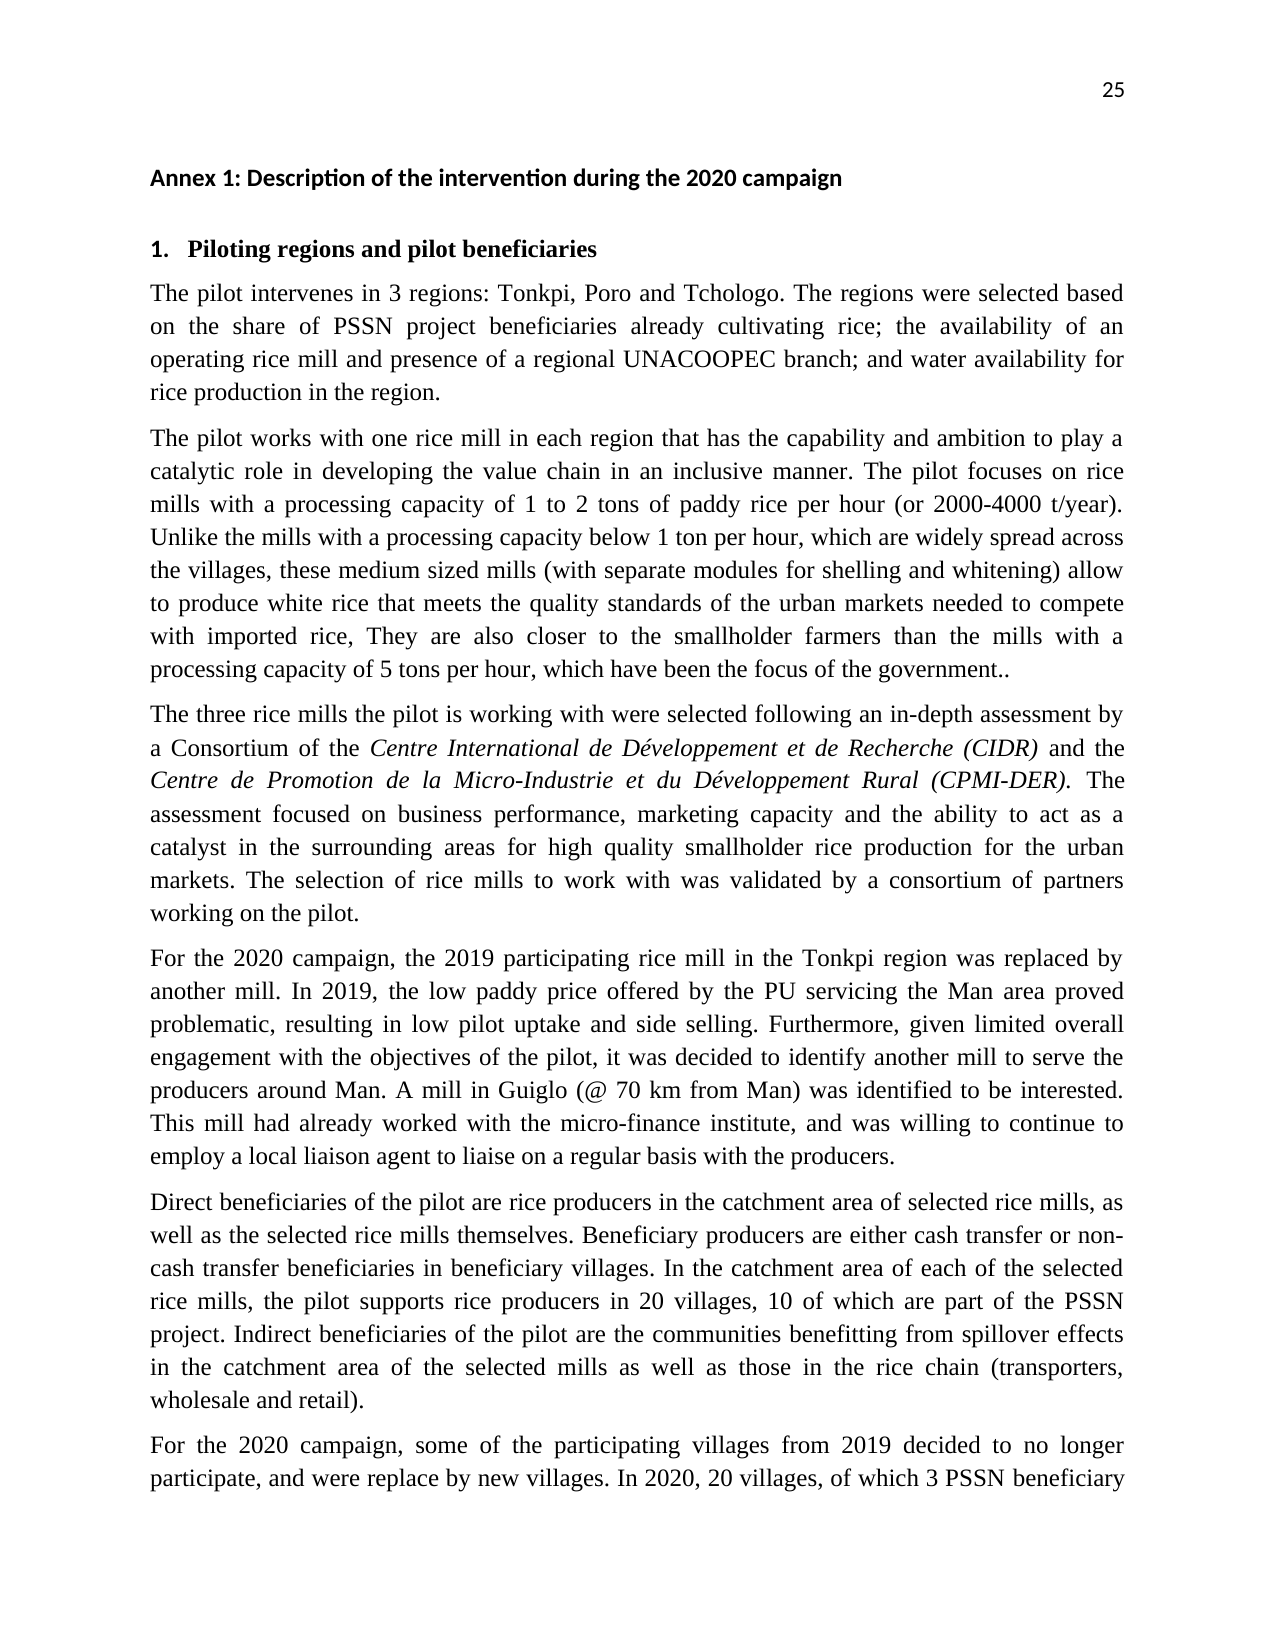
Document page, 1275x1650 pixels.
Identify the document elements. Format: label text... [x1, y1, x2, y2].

text For the 2020 campaign, the 2019 participating rice mill in the Tonkpi region was replaced by another mill. In 2019, the low paddy price offered by the PU servicing the Man area proved problematic, resulting in low pilot uptake and side selling. Furthermore, given limited overall engagement with the objectives of the pilot, it was decided to identify another mill to serve the producers around Man. A mill in Guiglo (@ 70 km from Man) was identified to be interested. This mill had already worked with the micro-finance institute, and was willing to continue to employ a local liaison agent to liaise on a regular basis with the producers. [150, 943, 1125, 1170]
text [150, 1431, 1125, 1492]
list Piloting regions and pilot beneficiaries [150, 233, 1125, 263]
text The pilot intervenes in 3 regions: Tonkpi, Poro and Tchologo. The regions were selected based on the share of PSSN project beneficiaries already cultivating rice; the availability of an operating rice mill and presence of a regional UNACOOPEC branch; and water availability for rice production in the region. [150, 278, 1125, 406]
text Direct beneficiaries of the pilot are rice producers in the catchment area of selected rice mills, as well as the selected rice mills themselves. Beneficiary producers are either cash transfer or non-cash transfer beneficiaries in beneficiary villages. In the catchment area of each of the selected rice mills, the pilot supports rice producers in 20 villages, 10 of which are part of the PSSN project. Indirect beneficiaries of the pilot are the communities benefitting from spillover effects in the catchment area of the selected mills as well as those in the rice chain (transporters, wholesale and retail). [150, 1187, 1125, 1414]
text The three rice mills the pilot is working with were selected following an in-depth assessment by a Consortium of the Centre International de Développement et de Recherche (CIDR) and the Centre de Promotion de la Micro-Industrie et du Développement Rural (CPMI-DER). The assessment focused on business performance, marketing capacity and the ability to act as a catalyst in the surrounding areas for high quality smallholder rice production for the urban markets. The selection of rice mills to work with was validated by a consortium of partners working on the pilot. [150, 699, 1125, 926]
text The pilot works with one rice mill in each region that has the capability and ambition to play a catalytic role in developing the value chain in an inclusive manner. The pilot focuses on rice mills with a processing capacity of 1 to 2 tons of paddy rice per hour (or 2000-4000 t/year). Unlike the mills with a processing capacity below 1 ton per hour, which are widely spread across the villages, these medium sized mills (with separate modules for shelling and whitening) allow to produce white rice that meets the quality standards of the urban markets needed to compete with imported rice, They are also closer to the smallholder farmers than the mills with a processing capacity of 5 tons per hour, which have been the focus of the government.. [150, 423, 1125, 683]
text Annex 1: Description of the intervention during the 2020 campaign [150, 162, 1125, 193]
